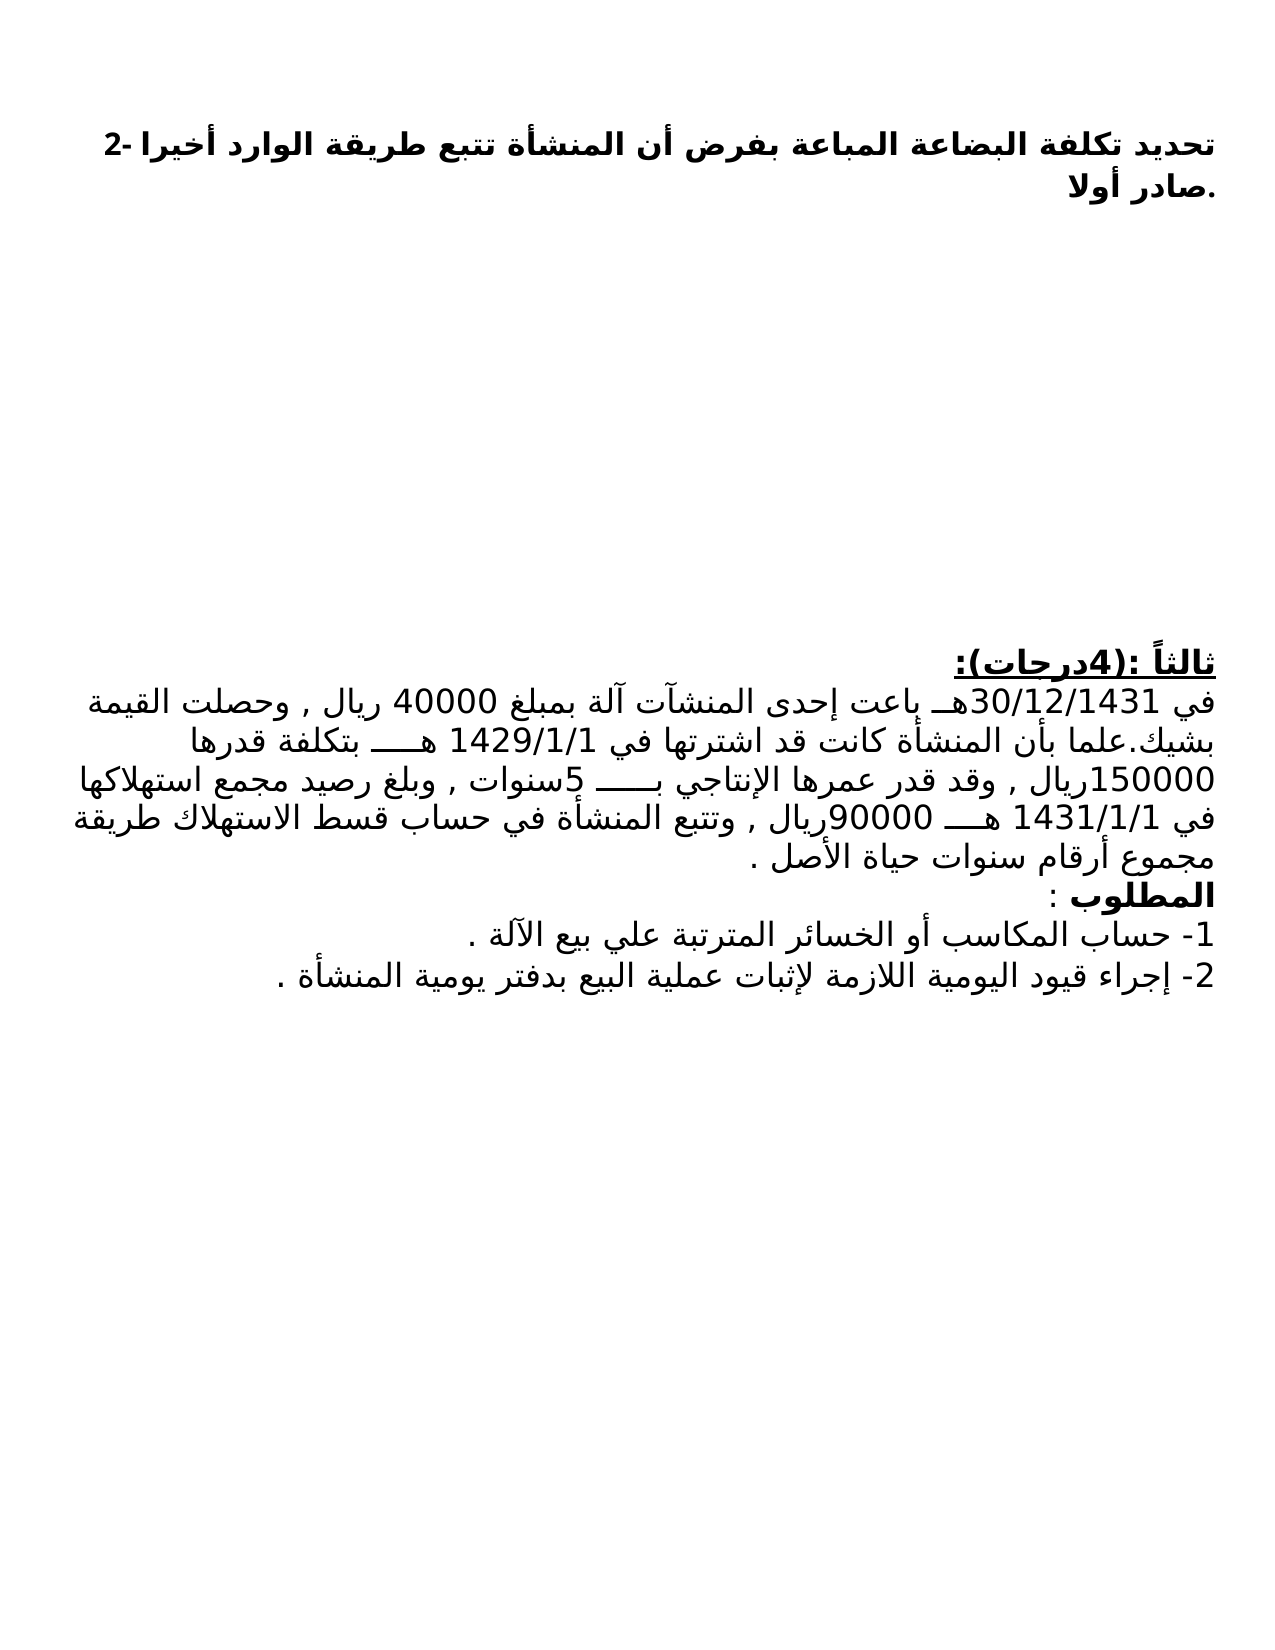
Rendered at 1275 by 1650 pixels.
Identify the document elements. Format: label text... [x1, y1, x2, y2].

text المطلوب : [59, 877, 1216, 915]
text 2- إجراء قيود اليومية اللازمة لإثبات عملية البيع بدفتر يومية المنشأة . [59, 954, 1216, 996]
text 1- حساب المكاسب أو الخسائر المترتبة علي بيع الآلة . [59, 915, 1216, 954]
text ثالثاً :(4درجات): [59, 643, 1216, 682]
text 2- تحديد تكلفة البضاعة المباعة بفرض أن المنشأة تتبع طريقة الوارد أخيرا صادر أولا. [59, 121, 1216, 207]
text في 30/12/1431هــ باعت إحدى المنشآت آلة بمبلغ 40000 ريال , وحصلت القيمة بشيك.علما بأن المنشأة كانت قد اشترتها في 1429/1/1 هـــــ بتكلفة قدرها 150000ريال , وقد قدر عمرها الإنتاجي بــــــ 5سنوات , وبلغ رصيد مجمع استهلاكها في 1431/1/1 هــــ 90000ريال , وتتبع المنشأة في حساب قسط الاستهلاك طريقة مجموع أرقام سنوات حياة الأصل . [59, 682, 1216, 877]
